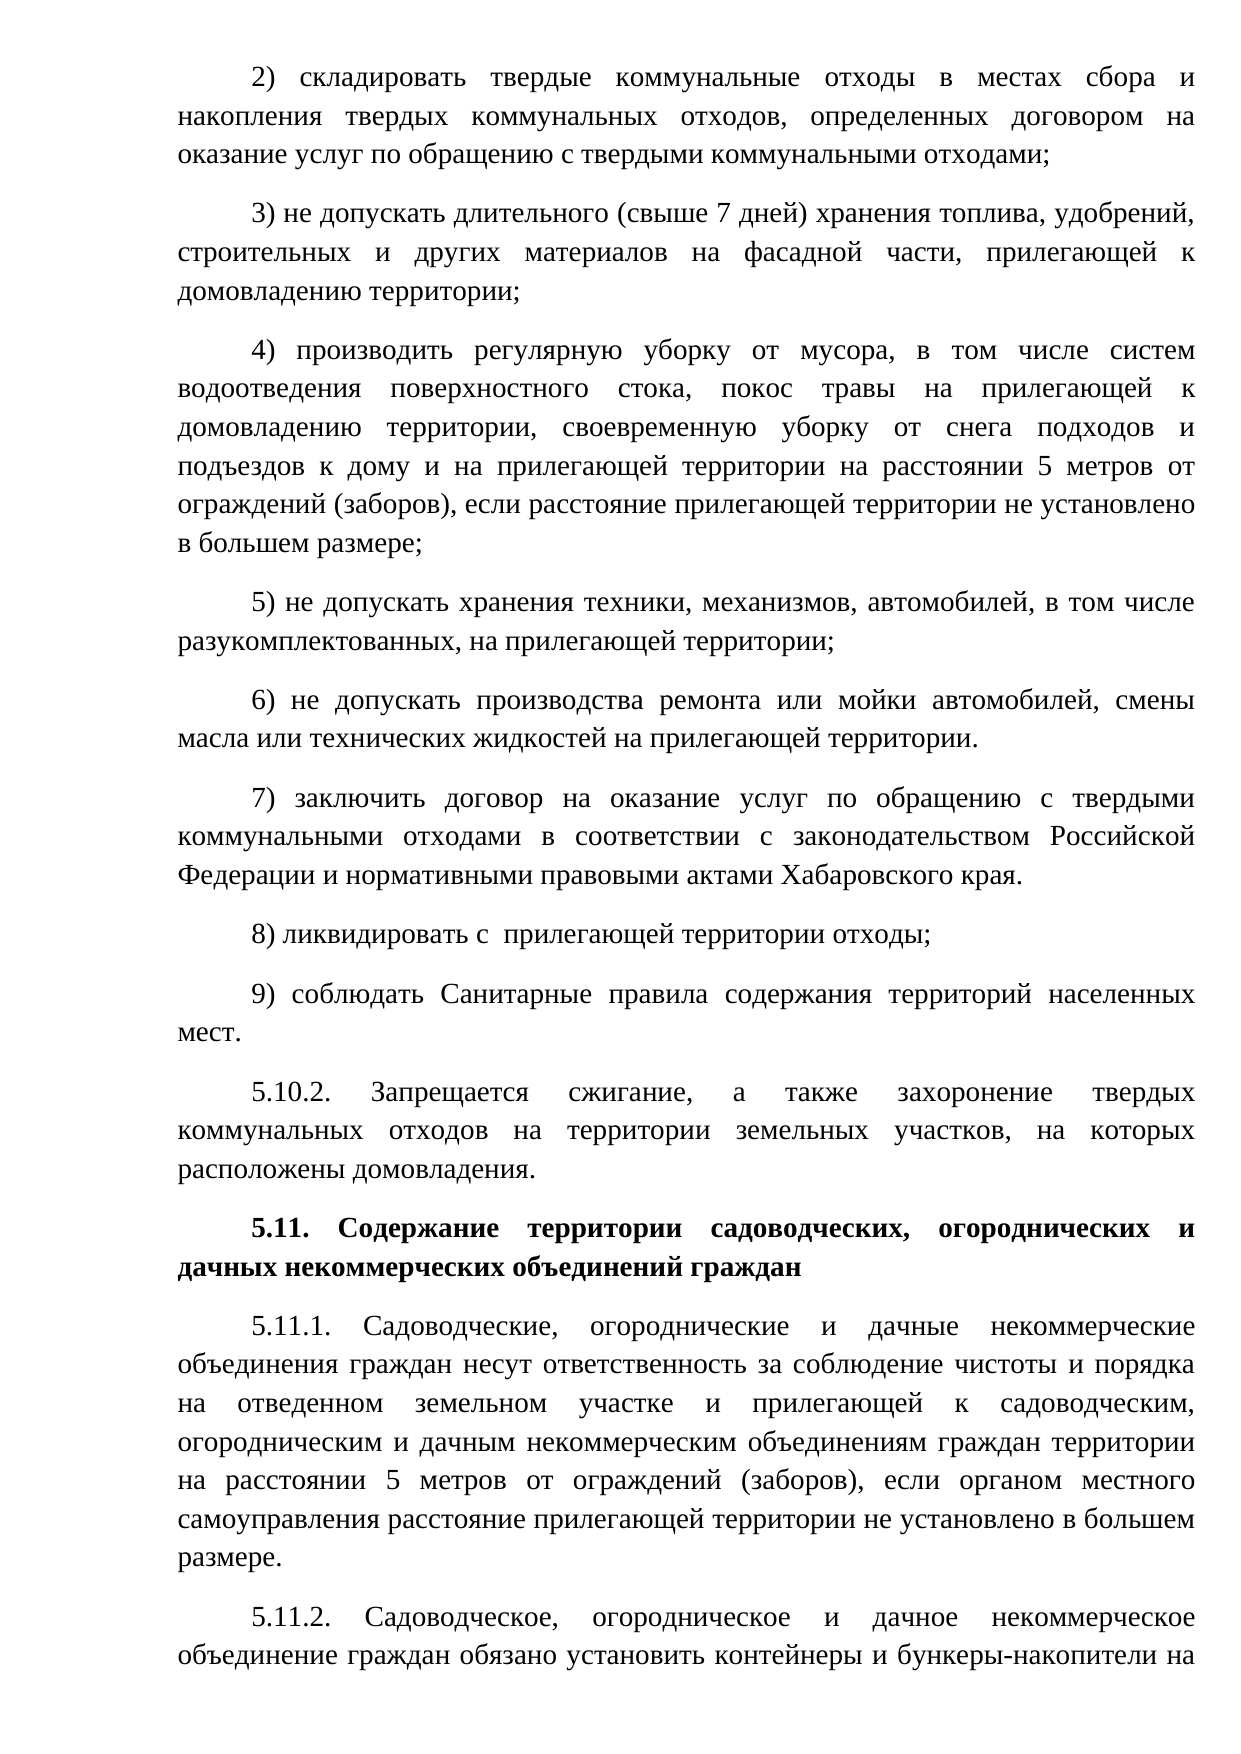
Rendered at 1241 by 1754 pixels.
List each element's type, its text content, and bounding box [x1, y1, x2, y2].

text 4) производить регулярную уборку от мусора, в том числе систем водоотведения поверхностного стока, покос травы на прилегающей к домовладению территории, своевременную уборку от снега подходов и подъездов к дому и на прилегающей территории на расстоянии 5 метров от ограждений (заборов), если расстояние прилегающей территории не установлено в большем размере; [177, 332, 1196, 558]
text 5.10.2. Запрещается сжигание, а также захоронение твердых коммунальных отходов на территории земельных участков, на которых расположены домовладения. [177, 1074, 1196, 1184]
text 8) ликвидировать с прилегающей территории отходы; [177, 916, 1196, 950]
text 5.11.1. Садоводческие, огороднические и дачные некоммерческие объединения граждан несут ответственность за соблюдение чистоты и порядка на отведенном земельном участке и прилегающей к садоводческим, огородническим и дачным некоммерческим объединениям граждан территории на расстоянии 5 метров от ограждений (заборов), если органом местного самоуправления расстояние прилегающей территории не установлено в большем размере. [177, 1308, 1196, 1573]
text 7) заключить договор на оказание услуг по обращению с твердыми коммунальными отходами в соответствии с законодательством Российской Федерации и нормативными правовыми актами Хабаровского края. [177, 780, 1196, 891]
text 5) не допускать хранения техники, механизмов, автомобилей, в том числе разукомплектованных, на прилегающей территории; [177, 584, 1196, 656]
text 2) складировать твердые коммунальные отходы в местах сбора и накопления твердых коммунальных отходов, определенных договором на оказание услуг по обращению с твердыми коммунальными отходами; [177, 59, 1196, 170]
text 9) соблюдать Санитарные правила содержания территорий населенных мест. [177, 976, 1196, 1048]
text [177, 1599, 1196, 1671]
text 5.11. Содержание территории садоводческих, огороднических и дачных некоммерческих объединений граждан [177, 1210, 1196, 1282]
text 6) не допускать производства ремонта или мойки автомобилей, смены масла или технических жидкостей на прилегающей территории. [177, 682, 1196, 754]
text 3) не допускать длительного (свыше 7 дней) хранения топлива, удобрений, строительных и других материалов на фасадной части, прилегающей к домовладению территории; [177, 196, 1196, 306]
